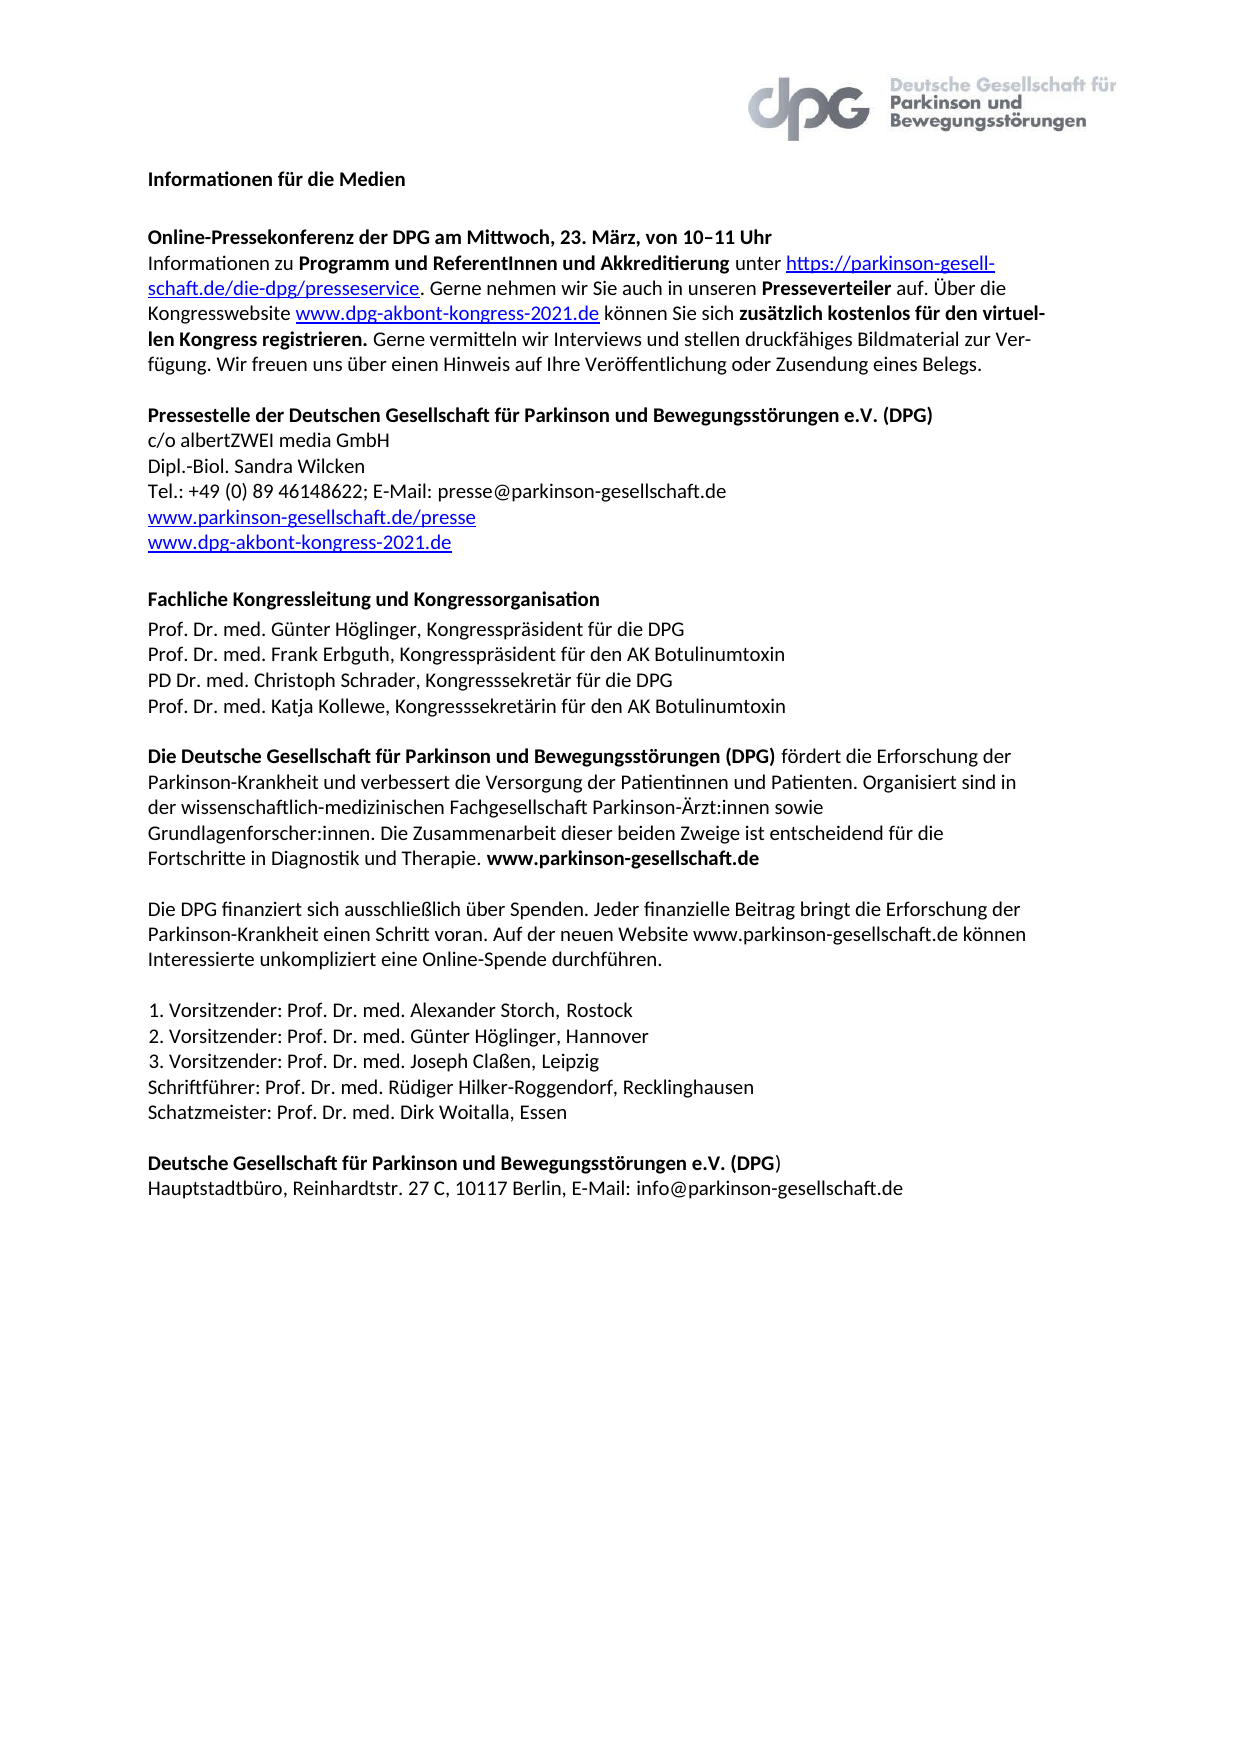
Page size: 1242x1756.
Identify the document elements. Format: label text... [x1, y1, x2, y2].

text Prof. Dr. med. Katja Kollewe, Kongresssekretärin für den AK Botulinumtoxin [148, 693, 1077, 718]
text Die Deutsche Gesellschaft für Parkinson und Bewegungsstörungen (DPG) fördert die Erforschung der Parkinson-Krankheit und verbessert die Versorgung der Patientinnen und Patienten. Organisiert sind in der wissenschaftlich-medizinischen Fachgesellschaft Parkinson-Ärzt:innen sowie Grundlagenforscher:innen. Die Zusammenarbeit dieser beiden Zweige ist entscheidend für die Fortschritte in Diagnostik und Therapie. www.parkinson-gesellschaft.de [148, 743, 1019, 871]
text Die DPG finanziert sich ausschließlich über Spenden. Jeder finanzielle Beitrag bringt die Erforschung der Parkinson-Krankheit einen Schritt voran. Auf der neuen Website www.parkinson-gesellschaft.de können Interessierte unkompliziert eine Online-Spende durchführen. [148, 896, 1041, 972]
text Fachliche Kongressleitung und Kongressorganisation [148, 587, 1077, 612]
text Prof. Dr. med. Günter Höglinger, Kongresspräsident für die DPG [148, 616, 1077, 642]
text www.dpg-akbont-kongress-2021.de [148, 529, 1077, 555]
text 3. Vorsitzender: Prof. Dr. med. Joseph Claßen, Leipzig [125, 1048, 1077, 1074]
text Tel.: +49 (0) 89 46148622; E-Mail: presse@parkinson-gesellschaft.de www.parkinson-gesellschaft.de/presse [148, 478, 728, 529]
text Informationen für die Medien [148, 167, 1077, 192]
text 1. Vorsitzender: Prof. Dr. med. Alexander Storch, Rostock [125, 998, 1077, 1023]
text Online-Pressekonferenz der DPG am Mittwoch, 23. März, von 10–11 Uhr [148, 224, 1077, 249]
text Deutsche Gesellschaft für Parkinson und Bewegungsstörungen e.V. (DPG) Hauptstadtbüro, Reinhardtstr. 27 C, 10117 Berlin, E-Mail: info@parkinson-gesellschaft.de [148, 1150, 906, 1201]
text Schriftführer: Prof. Dr. med. Rüdiger Hilker-Roggendorf, Recklinghausen Schatzmeister: Prof. Dr. med. Dirk Woitalla, Essen [148, 1074, 758, 1125]
picture [748, 76, 1117, 141]
text Prof. Dr. med. Frank Erbguth, Kongresspräsident für den AK Botulinumtoxin PD Dr. med. Christoph Schrader, Kongresssekretär für die DPG [148, 642, 788, 692]
text c/o albertZWEI media GmbH Dipl.-Biol. Sandra Wilcken [148, 428, 391, 478]
text Informationen zu Programm und ReferentInnen und Akkreditierung unter https://parkinson-gesell- schaft.de/die-dpg/presseservice. Gerne nehmen wir Sie auch in unseren Presseverteiler auf. Über die Kongresswebsite www.dpg-akbont-kongress-2021.de können Sie sich zusätzlich kostenlos für den virtuel- len Kongress registrieren. Gerne vermitteln wir Interviews und stellen druckfähiges Bildmaterial zur Ver- fügung. Wir freuen uns über einen Hinweis auf Ihre Veröffentlichung oder Zusendung eines Belegs. [148, 250, 1047, 377]
text 2. Vorsitzender: Prof. Dr. med. Günter Höglinger, Hannover [125, 1023, 1077, 1048]
text Pressestelle der Deutschen Gesellschaft für Parkinson und Bewegungsstörungen e.V. (DPG) [148, 402, 1077, 428]
